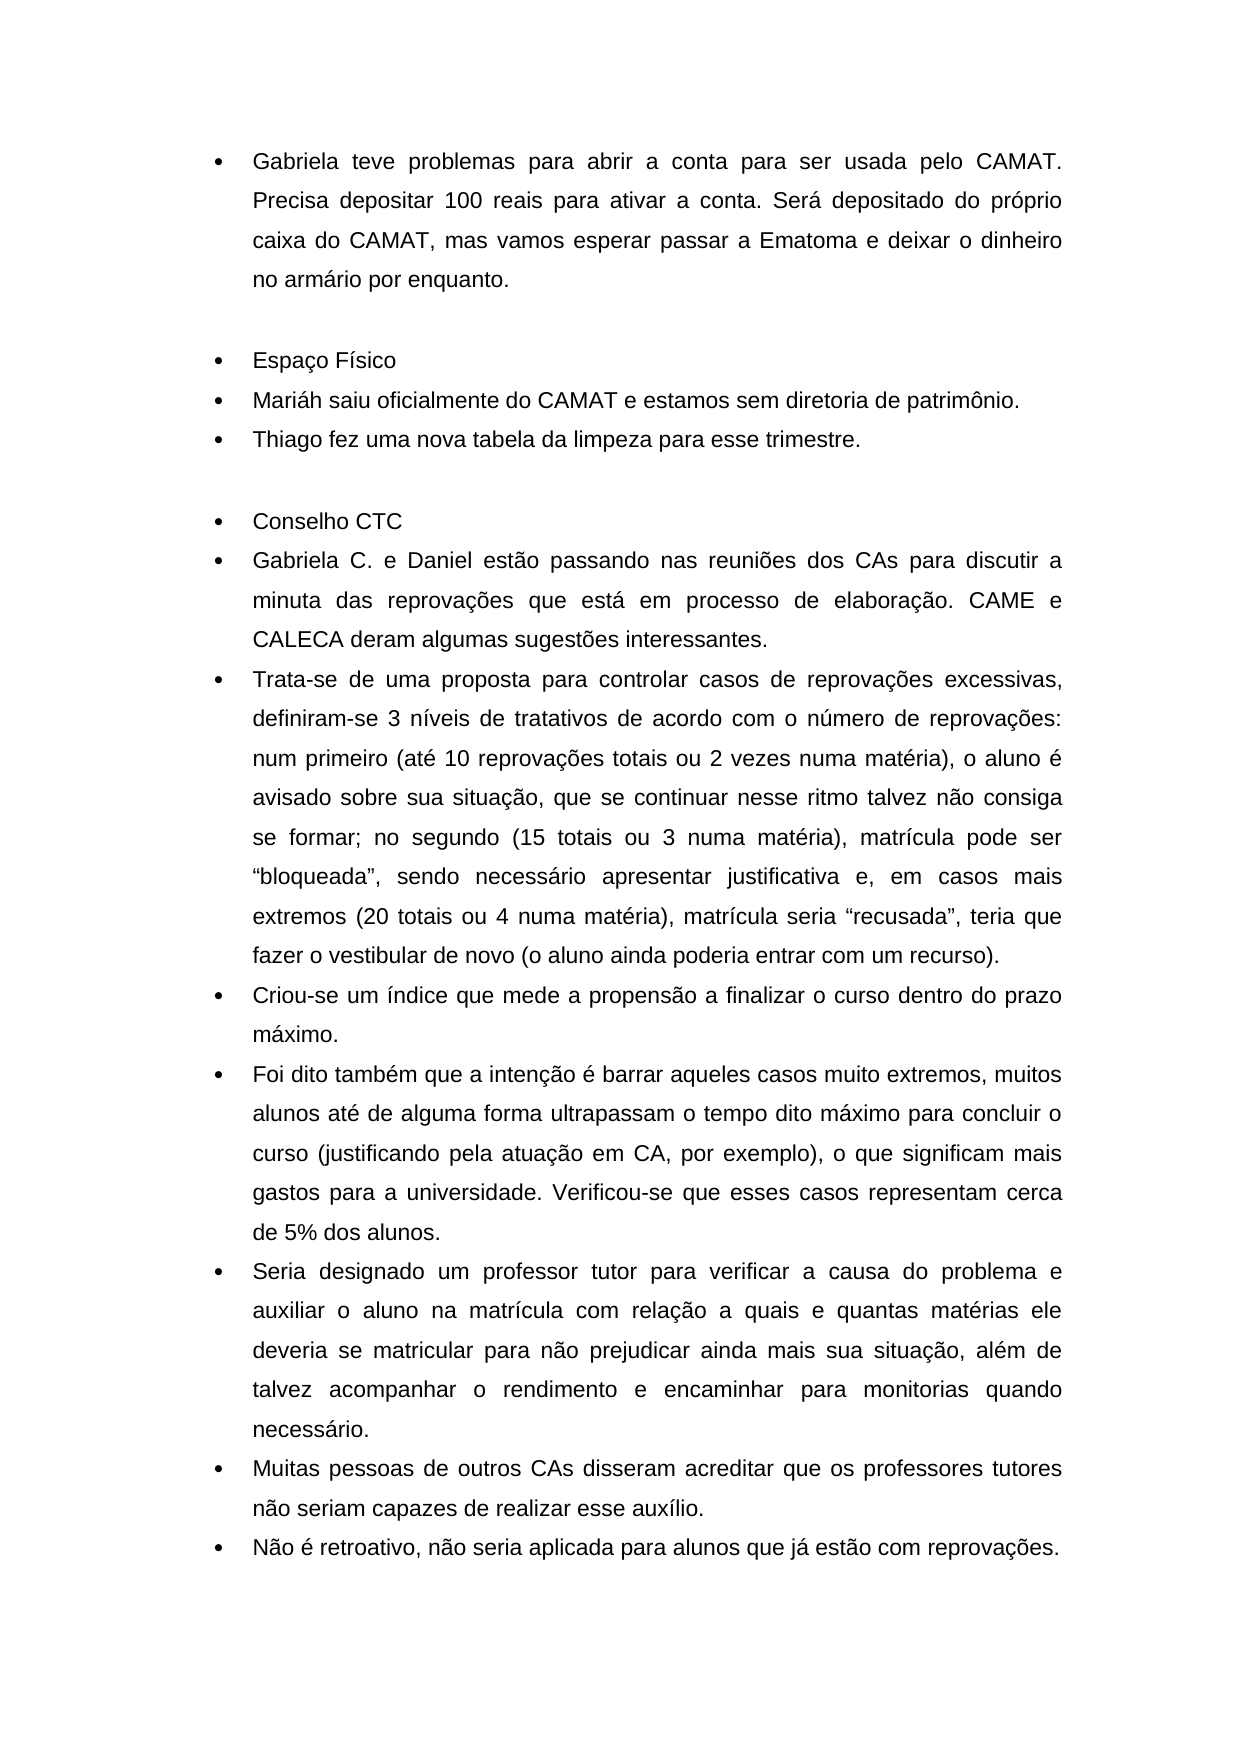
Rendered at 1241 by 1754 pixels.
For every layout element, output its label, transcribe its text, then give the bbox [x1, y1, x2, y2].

list Criou-se um índice que mede a propensão a finalizar o curso dentro do prazo máximo. [215, 982, 1063, 1047]
list Conselho CTC [215, 508, 1063, 534]
list Mariáh saiu oficialmente do CAMAT e estamos sem diretoria de patrimônio. [215, 387, 1063, 413]
list Gabriela C. e Daniel estão passando nas reuniões dos CAs para discutir a minuta das reprovações que está em processo de elaboração. CAME e CALECA deram algumas sugestões interessantes. [215, 547, 1063, 653]
list Thiago fez uma nova tabela da limpeza para esse trimestre. [215, 426, 1063, 453]
list Muitas pessoas de outros CAs disseram acreditar que os professores tutores não seriam capazes de realizar esse auxílio. [215, 1455, 1063, 1521]
list Gabriela teve problemas para abrir a conta para ser usada pelo CAMAT. Precisa depositar 100 reais para ativar a conta. Será depositado do próprio caixa do CAMAT, mas vamos esperar passar a Ematoma e deixar o dinheiro no armário por enquanto. [215, 148, 1063, 292]
list Foi dito também que a intenção é barrar aqueles casos muito extremos, muitos alunos até de alguma forma ultrapassam o tempo dito máximo para concluir o curso (justificando pela atuação em CA, por exemplo), o que significam mais gastos para a universidade. Verificou-se que esses casos representam cerca de 5% dos alunos. [215, 1061, 1063, 1245]
list Espaço Físico [215, 347, 1063, 374]
list Trata-se de uma proposta para controlar casos de reprovações excessivas, definiram-se 3 níveis de tratativos de acordo com o número de reprovações: num primeiro (até 10 reprovações totais ou 2 vezes numa matéria), o aluno é avisado sobre sua situação, que se continuar nesse ritmo talvez não consiga se formar; no segundo (15 totais ou 3 numa matéria), matrícula pode ser “bloqueada”, sendo necessário apresentar justificativa e, em casos mais extremos (20 totais ou 4 numa matéria), matrícula seria “recusada”, teria que fazer o vestibular de novo (o aluno ainda poderia entrar com um recurso). [215, 666, 1063, 968]
list Seria designado um professor tutor para verificar a causa do problema e auxiliar o aluno na matrícula com relação a quais e quantas matérias ele deveria se matricular para não prejudicar ainda mais sua situação, além de talvez acompanhar o rendimento e encaminhar para monitorias quando necessário. [215, 1258, 1063, 1442]
list Não é retroativo, não seria aplicada para alunos que já estão com reprovações. [215, 1534, 1063, 1561]
